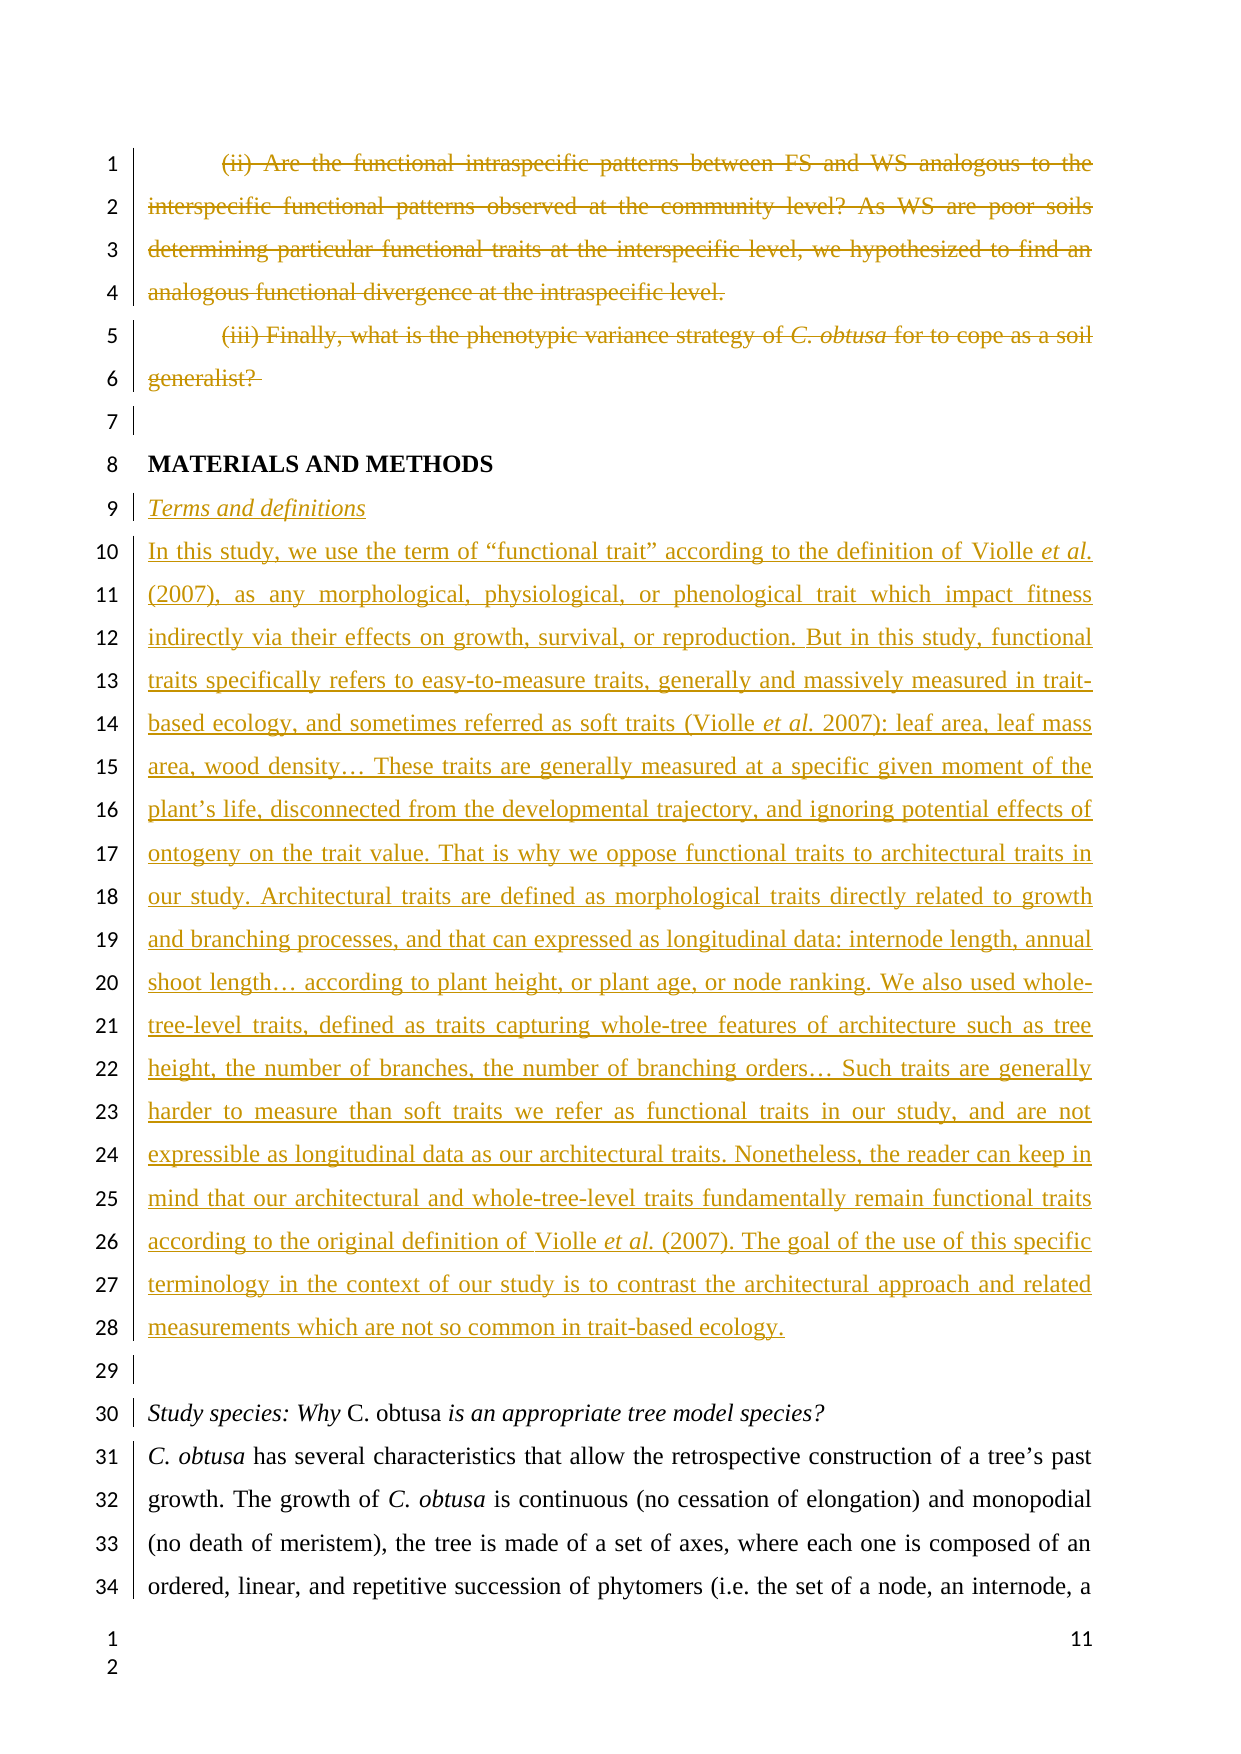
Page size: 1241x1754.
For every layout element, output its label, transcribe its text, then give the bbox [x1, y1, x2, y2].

text Study species: Why C. obtusa is an appropriate tree model species? [148, 1398, 1093, 1427]
text MATERIALS AND METHODS [148, 449, 1093, 478]
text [148, 1441, 1093, 1599]
